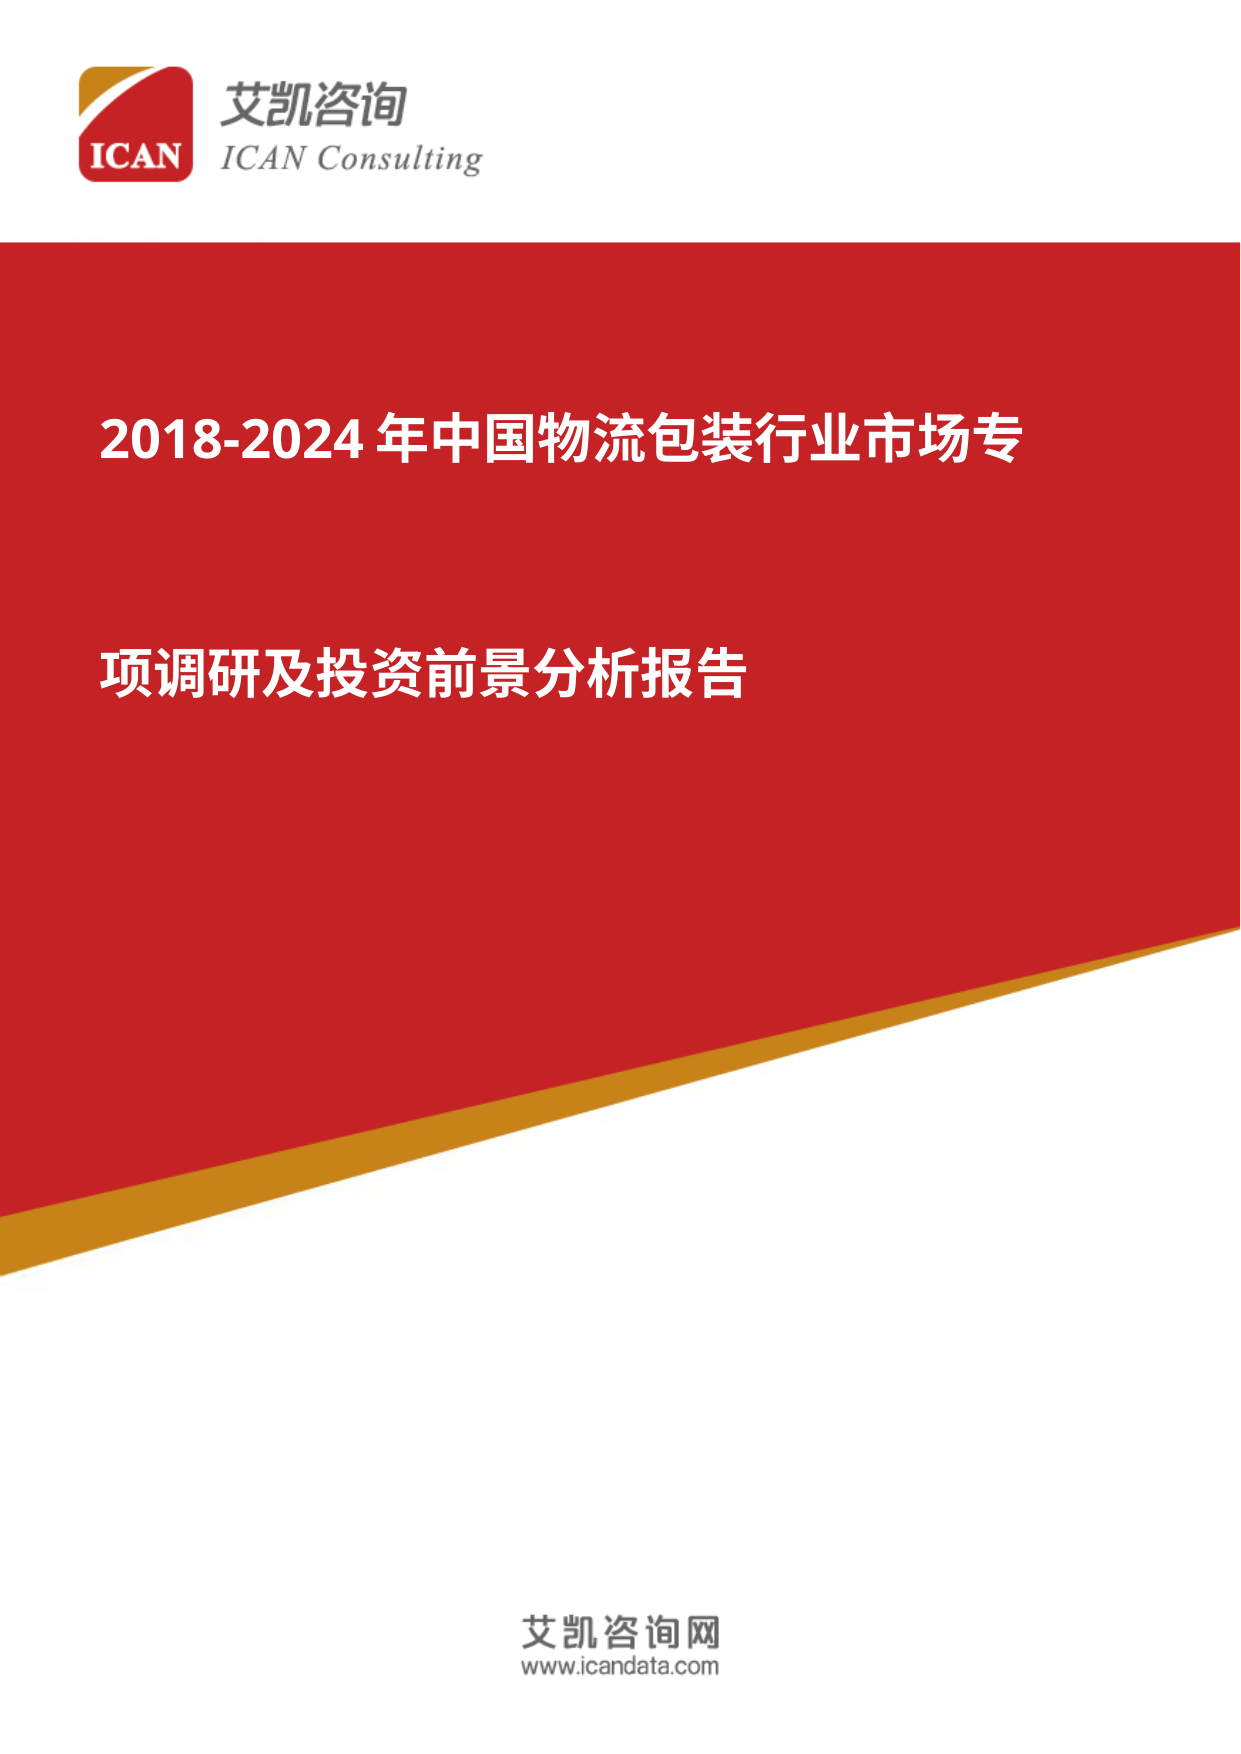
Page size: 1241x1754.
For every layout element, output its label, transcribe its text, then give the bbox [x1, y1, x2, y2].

picture [0, 5, 1241, 1754]
subtitle 2018-2024年中国物流包装行业市场专项调研及投资前景分析报告 [99, 386, 1053, 718]
